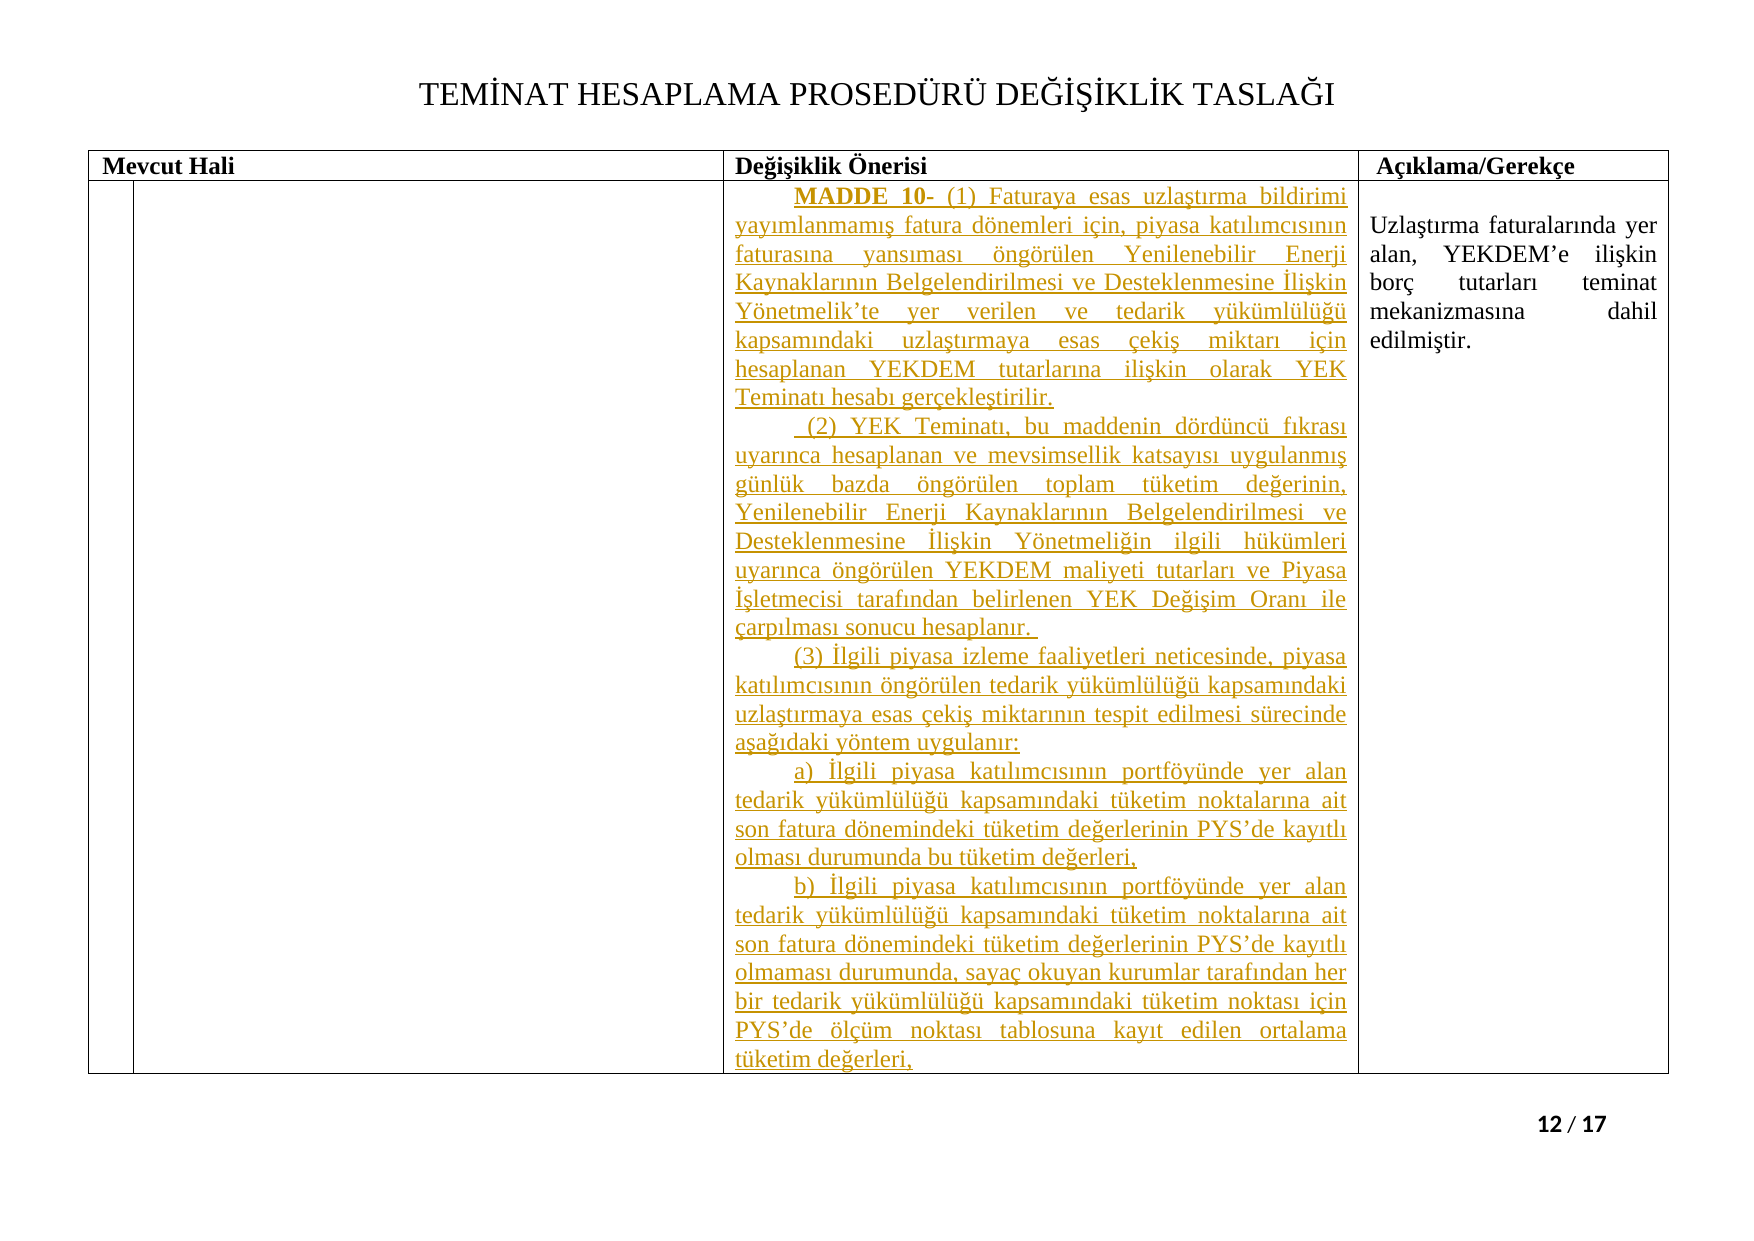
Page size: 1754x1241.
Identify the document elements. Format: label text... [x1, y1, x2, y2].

table_header Açıklama/Gerekçe [1359, 151, 1668, 180]
table_cell [89, 181, 133, 1072]
table_header Değişiklik Önerisi [724, 151, 1358, 180]
table_cell [134, 181, 723, 1072]
table_header Mevcut Hali [89, 151, 723, 180]
table_cell [724, 181, 1358, 1072]
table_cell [1359, 181, 1668, 1072]
